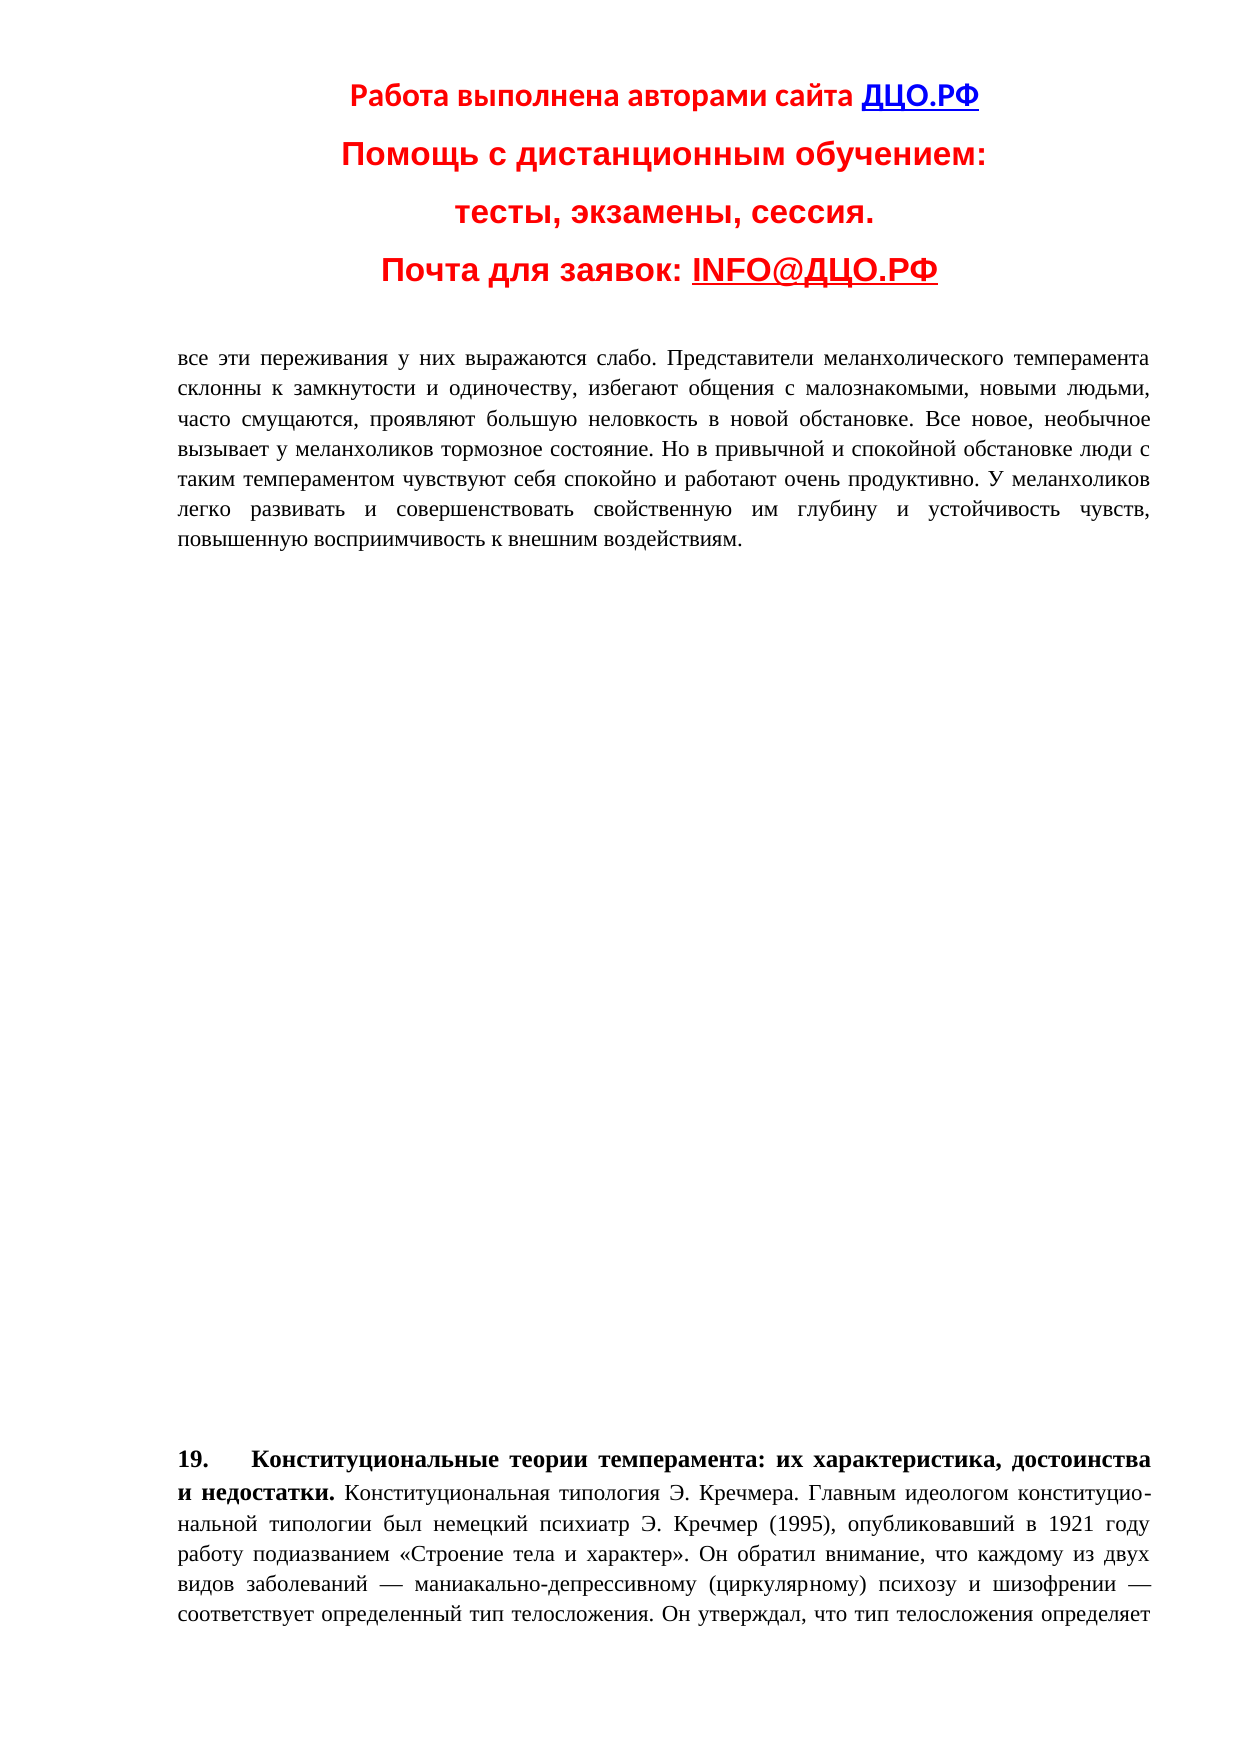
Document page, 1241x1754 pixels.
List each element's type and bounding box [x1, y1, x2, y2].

text [177, 1444, 1152, 1627]
text [177, 344, 1152, 552]
